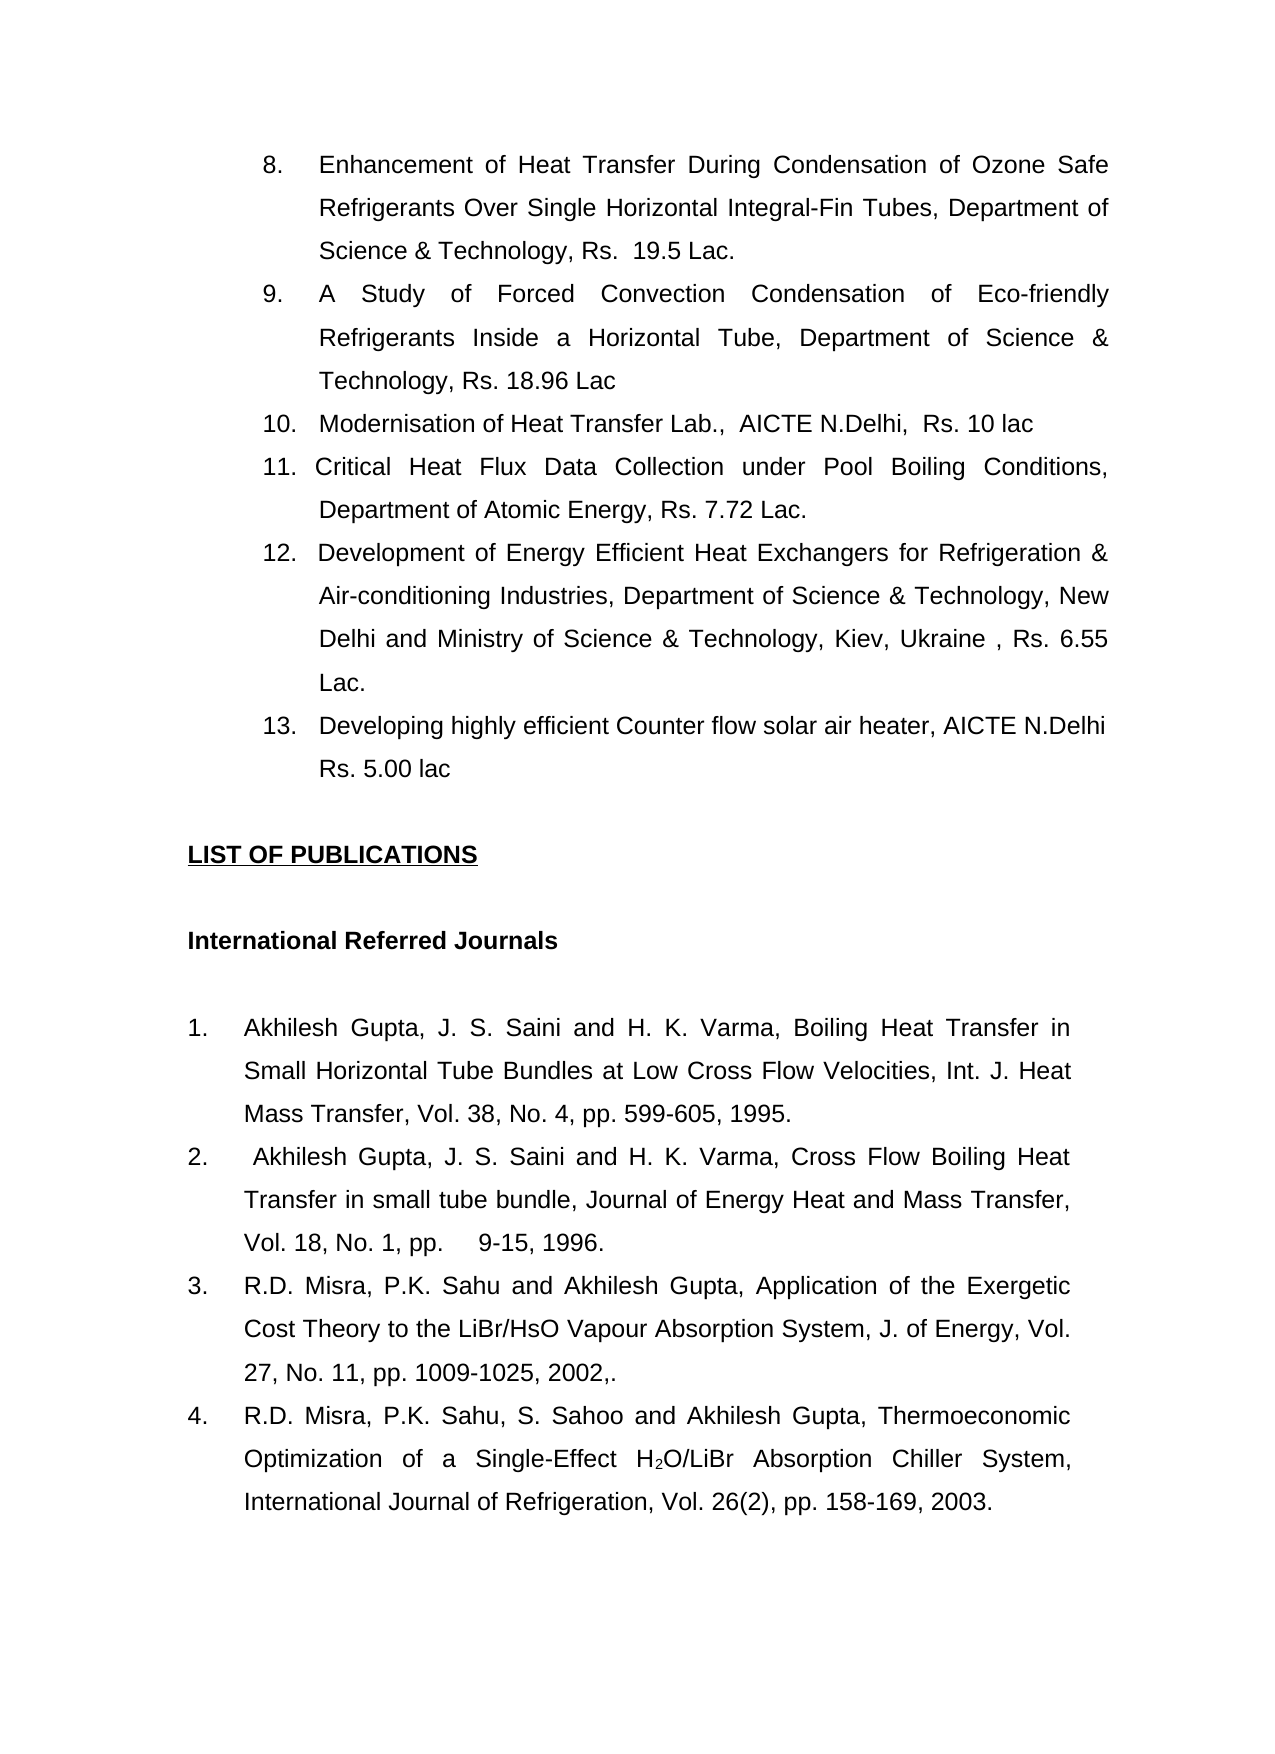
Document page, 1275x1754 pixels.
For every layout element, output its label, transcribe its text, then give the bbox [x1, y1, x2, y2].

text 11. Critical Heat Flux Data Collection under Pool Boiling Conditions, Department of Atomic Energy, Rs. 7.72 Lac. [262, 452, 1110, 524]
text International Referred Journals [187, 926, 1147, 955]
text 4. R.D. Misra, P.K. Sahu, S. Sahoo and Akhilesh Gupta, Thermoeconomic Optimization of a Single-Effect H2O/LiBr Absorption Chiller System, International Journal of Refrigeration, Vol. 26(2), pp. 158-169, 2003. [187, 1401, 1072, 1516]
text 12. Development of Energy Efficient Heat Exchangers for Refrigeration & Air-conditioning Industries, Department of Science & Technology, New Delhi and Ministry of Science & Technology, Kiev, Ukraine , Rs. 6.55 Lac. [262, 538, 1110, 696]
text 8. Enhancement of Heat Transfer During Condensation of Ozone Safe Refrigerants Over Single Horizontal Integral-Fin Tubes, Department of Science & Technology, Rs. 19.5 Lac. [262, 150, 1110, 265]
text 13. Developing highly efficient Counter flow solar air heater, AICTE N.Delhi Rs. 5.00 lac [262, 711, 1147, 782]
text LIST OF PUBLICATIONS [187, 840, 1147, 869]
text 1. Akhilesh Gupta, J. S. Saini and H. K. Varma, Boiling Heat Transfer in Small Horizontal Tube Bundles at Low Cross Flow Velocities, Int. J. Heat Mass Transfer, Vol. 38, No. 4, pp. 599-605, 1995. [187, 1012, 1072, 1127]
text 10. Modernisation of Heat Transfer Lab., AICTE N.Delhi, Rs. 10 lac [262, 409, 1147, 437]
text 9. A Study of Forced Convection Condensation of Eco-friendly Refrigerants Inside a Horizontal Tube, Department of Science & Technology, Rs. 18.96 Lac [262, 279, 1110, 394]
text 3. R.D. Misra, P.K. Sahu and Akhilesh Gupta, Application of the Exergetic Cost Theory to the LiBr/HsO Vapour Absorption System, J. of Energy, Vol. 27, No. 11, pp. 1009-1025, 2002,. [187, 1271, 1072, 1386]
text 2. Akhilesh Gupta, J. S. Saini and H. K. Varma, Cross Flow Boiling Heat Transfer in small tube bundle, Journal of Energy Heat and Mass Transfer, Vol. 18, No. 1, pp. 9-15, 1996. [187, 1142, 1072, 1257]
